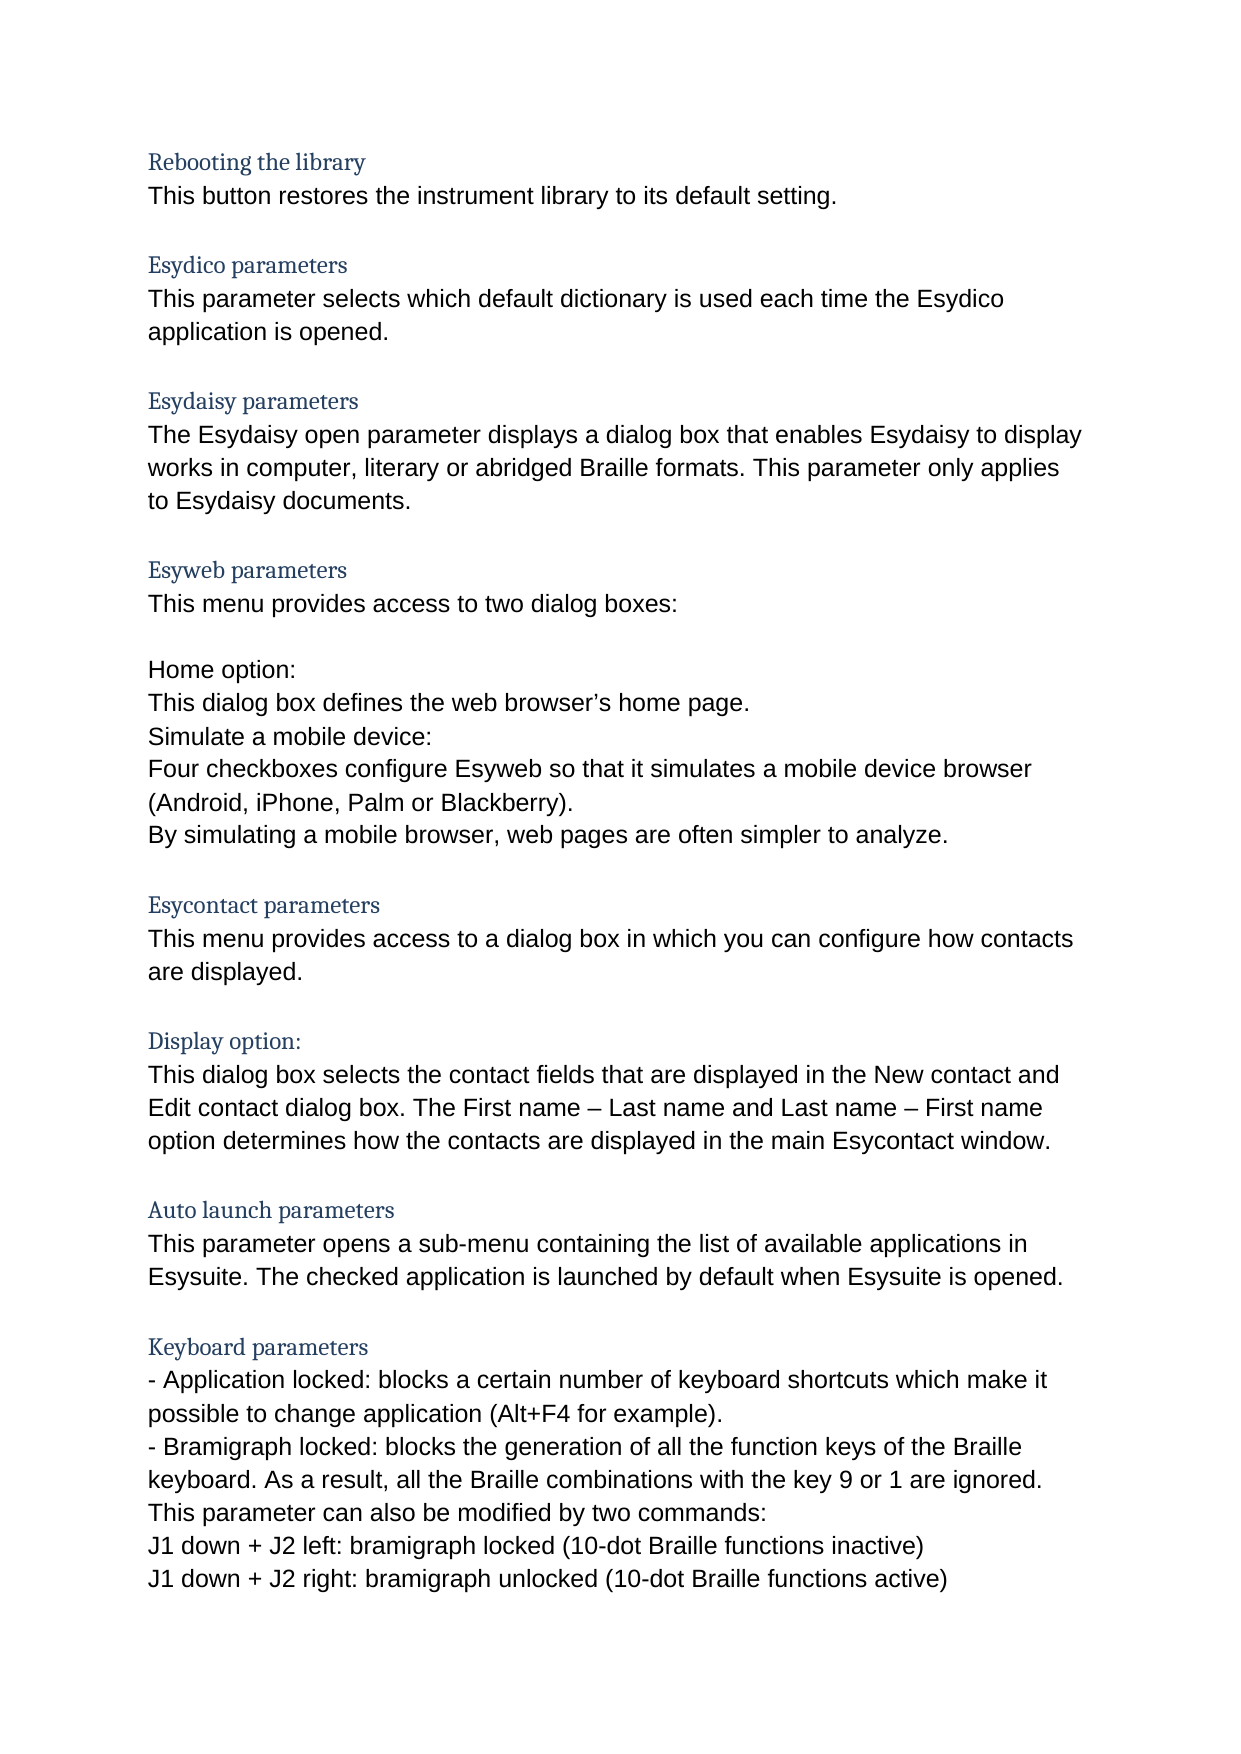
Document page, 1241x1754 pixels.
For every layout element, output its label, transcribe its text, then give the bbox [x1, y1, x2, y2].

text This parameter opens a sub-menu containing the list of available applications in Esysuite. The checked application is launched by default when Esysuite is opened. [148, 1229, 1093, 1291]
text By simulating a mobile browser, web pages are often simpler to analyze. [148, 821, 1093, 849]
text Home option: [148, 655, 1093, 684]
text J1 down + J2 left: bramigraph locked (10-dot Braille functions inactive) [148, 1531, 1093, 1559]
subtitle Rebooting the library [148, 148, 1093, 176]
text This button restores the instrument library to its default setting. [148, 181, 1093, 209]
subtitle Display option: [148, 1027, 1093, 1056]
subtitle Esycontact parameters [148, 891, 1093, 919]
text This menu provides access to two dialog boxes: [148, 589, 1093, 618]
subtitle Auto launch parameters [148, 1196, 1093, 1225]
subtitle Esyweb parameters [148, 556, 1093, 585]
text Simulate a mobile device: [148, 721, 1093, 750]
subtitle Esydaisy parameters [148, 387, 1093, 416]
text This menu provides access to a dialog box in which you can configure how contacts are displayed. [148, 924, 1093, 986]
text - Bramigraph locked: blocks the generation of all the function keys of the Braille keyboard. As a result, all the Braille combinations with the key 9 or 1 are ignored. [148, 1432, 1093, 1493]
subtitle Esydico parameters [148, 251, 1093, 279]
text to Esydaisy documents. [148, 486, 1093, 515]
text - Application locked: blocks a certain number of keyboard shortcuts which make it possible to change application (Alt+F4 for example). [148, 1366, 1093, 1427]
text J1 down + J2 right: bramigraph unlocked (10-dot Braille functions active) [148, 1564, 1093, 1592]
subtitle Keyboard parameters [148, 1332, 1093, 1361]
text The Esydaisy open parameter displays a dialog box that enables Esydaisy to display works in computer, literary or abridged Braille formats. This parameter only applies [148, 420, 1093, 482]
text This parameter can also be modified by two commands: [148, 1498, 1093, 1526]
text This parameter selects which default dictionary is used each time the Esydico application is opened. [148, 284, 1093, 346]
text This dialog box defines the web browser’s home page. [148, 688, 1093, 717]
text This dialog box selects the contact fields that are displayed in the New contact and Edit contact dialog box. The First name – Last name and Last name – First name option determines how the contacts are displayed in the main Esycontact window. [148, 1060, 1093, 1155]
text Four checkboxes configure Esyweb so that it simulates a mobile device browser (Android, iPhone, Palm or Blackberry). [148, 754, 1093, 816]
